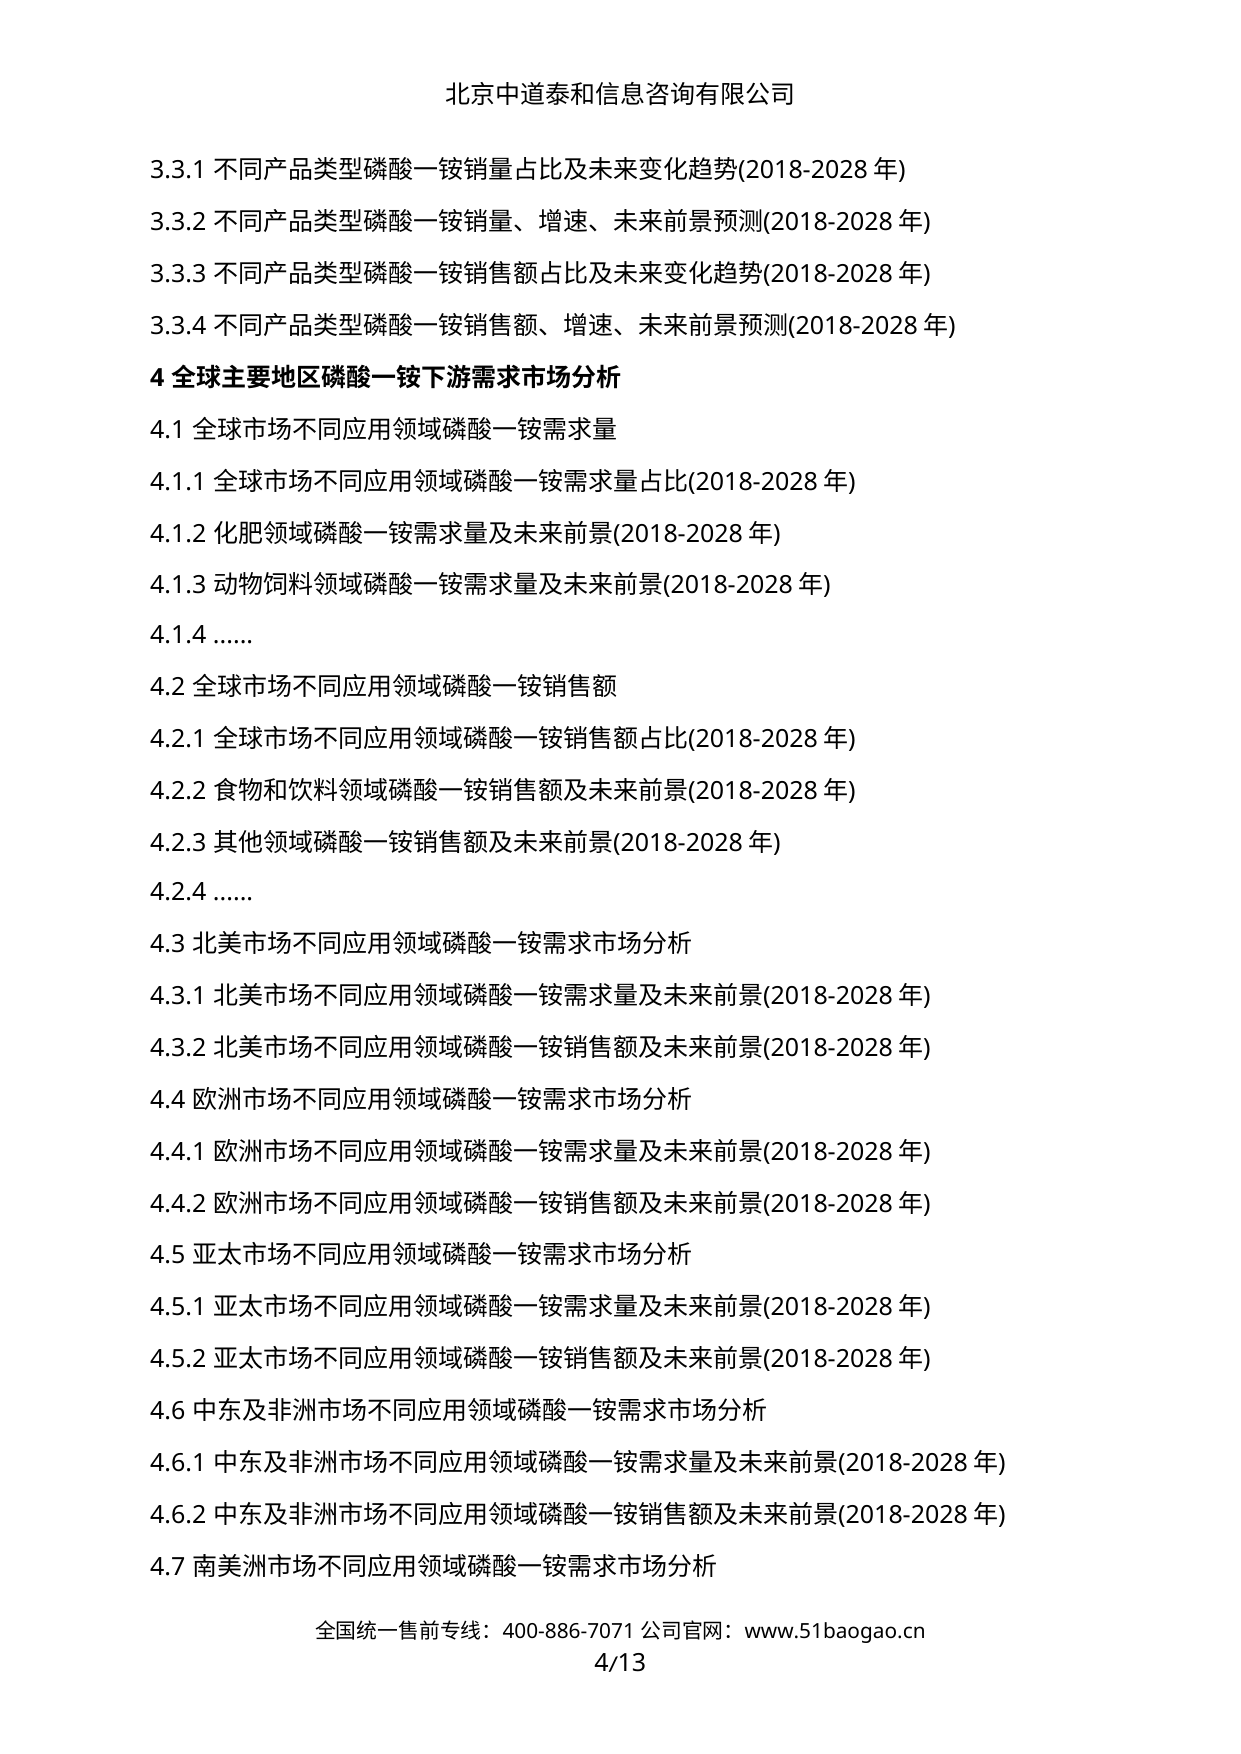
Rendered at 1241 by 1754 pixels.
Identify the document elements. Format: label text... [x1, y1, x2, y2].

text 4.5.2 亚太市场不同应用领域磷酸一铵销售额及未来前景(2018-2028年) [150, 1339, 1090, 1375]
text 4.1.2 化肥领域磷酸一铵需求量及未来前景(2018-2028年) [150, 513, 1090, 549]
text 4.1 全球市场不同应用领域磷酸一铵需求量 [150, 409, 1090, 446]
text 4.5 亚太市场不同应用领域磷酸一铵需求市场分析 [150, 1235, 1090, 1271]
text 4.6 中东及非洲市场不同应用领域磷酸一铵需求市场分析 [150, 1391, 1090, 1427]
text 3.3.4 不同产品类型磷酸一铵销售额、增速、未来前景预测(2018-2028年) [150, 306, 1090, 342]
text 4.1.3 动物饲料领域磷酸一铵需求量及未来前景(2018-2028年) [150, 565, 1090, 601]
text 4.5.1 亚太市场不同应用领域磷酸一铵需求量及未来前景(2018-2028年) [150, 1287, 1090, 1323]
text 4.4.2 欧洲市场不同应用领域磷酸一铵销售额及未来前景(2018-2028年) [150, 1183, 1090, 1219]
text 4.3 北美市场不同应用领域磷酸一铵需求市场分析 [150, 924, 1090, 960]
text 4.1.1 全球市场不同应用领域磷酸一铵需求量占比(2018-2028年) [150, 461, 1090, 497]
text 3.3.3 不同产品类型磷酸一铵销售额占比及未来变化趋势(2018-2028年) [150, 254, 1090, 290]
text 4.4 欧洲市场不同应用领域磷酸一铵需求市场分析 [150, 1079, 1090, 1116]
text 4.2 全球市场不同应用领域磷酸一铵销售额 [150, 667, 1090, 703]
text 4.6.1 中东及非洲市场不同应用领域磷酸一铵需求量及未来前景(2018-2028年) [150, 1442, 1090, 1479]
text 4.6.2 中东及非洲市场不同应用领域磷酸一铵销售额及未来前景(2018-2028年) [150, 1494, 1090, 1531]
text 4.2.3 其他领域磷酸一铵销售额及未来前景(2018-2028年) [150, 822, 1090, 858]
text 4.7 南美洲市场不同应用领域磷酸一铵需求市场分析 [150, 1546, 1090, 1582]
text 4.4.1 欧洲市场不同应用领域磷酸一铵需求量及未来前景(2018-2028年) [150, 1131, 1090, 1167]
text 3.3.1 不同产品类型磷酸一铵销量占比及未来变化趋势(2018-2028年) [150, 150, 1090, 186]
text 4.2.2 食物和饮料领域磷酸一铵销售额及未来前景(2018-2028年) [150, 770, 1090, 807]
text 4.3.2 北美市场不同应用领域磷酸一铵销售额及未来前景(2018-2028年) [150, 1027, 1090, 1064]
text 3.3.2 不同产品类型磷酸一铵销量、增速、未来前景预测(2018-2028年) [150, 202, 1090, 238]
text 4 全球主要地区磷酸一铵下游需求市场分析 [150, 357, 1090, 394]
text 4.2.1 全球市场不同应用领域磷酸一铵销售额占比(2018-2028年) [150, 718, 1090, 755]
text 4.1.4 ...... [150, 617, 1090, 651]
text 4.2.4 ...... [150, 874, 1090, 908]
text 4.3.1 北美市场不同应用领域磷酸一铵需求量及未来前景(2018-2028年) [150, 976, 1090, 1012]
